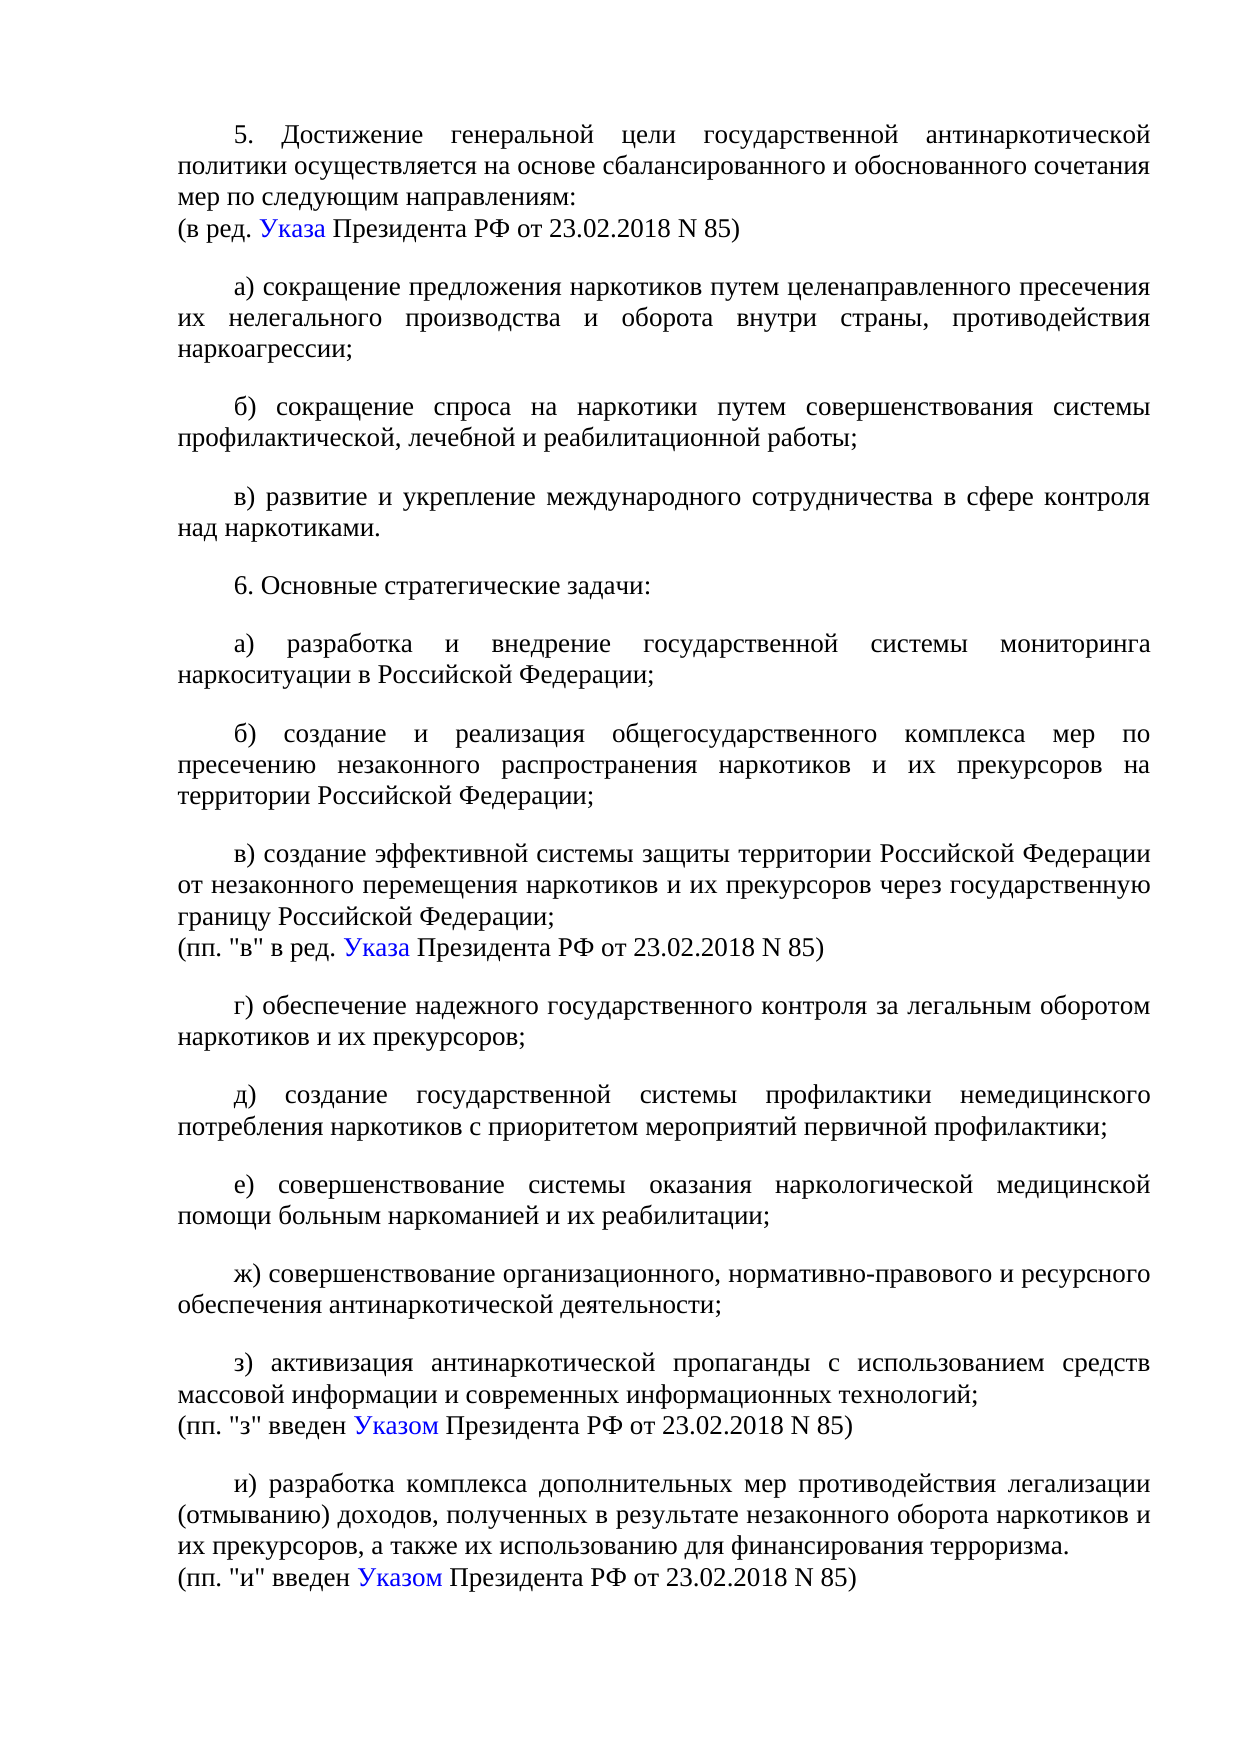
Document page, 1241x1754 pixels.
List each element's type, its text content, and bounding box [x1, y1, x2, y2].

text з) активизация антинаркотической пропаганды с использованием средств массовой информации и современных информационных технологий; [177, 1347, 1152, 1409]
text в) развитие и укрепление международного сотрудничества в сфере контроля над наркотиками. [177, 480, 1152, 542]
text а) разработка и внедрение государственной системы мониторинга наркоситуации в Российской Федерации; [177, 627, 1152, 690]
text 5. Достижение генеральной цели государственной антинаркотической политики осуществляется на основе сбалансированного и обоснованного сочетания мер по следующим направлениям: [177, 118, 1152, 212]
text (в ред. Указа Президента РФ от 23.02.2018 N 85) [177, 212, 1152, 243]
text в) создание эффективной системы защиты территории Российской Федерации от незаконного перемещения наркотиков и их прекурсоров через государственную границу Российской Федерации; [177, 837, 1152, 931]
text 6. Основные стратегические задачи: [177, 569, 1152, 600]
text (пп. "в" в ред. Указа Президента РФ от 23.02.2018 N 85) [177, 931, 1152, 962]
text б) сокращение спроса на наркотики путем совершенствования системы профилактической, лечебной и реабилитационной работы; [177, 390, 1152, 453]
text и) разработка комплекса дополнительных мер противодействия легализации (отмыванию) доходов, полученных в результате незаконного оборота наркотиков и их прекурсоров, а также их использованию для финансирования терроризма. [177, 1467, 1152, 1561]
text д) создание государственной системы профилактики немедицинского потребления наркотиков с приоритетом мероприятий первичной профилактики; [177, 1078, 1152, 1141]
text е) совершенствование системы оказания наркологической медицинской помощи больным наркоманией и их реабилитации; [177, 1168, 1152, 1230]
text а) сокращение предложения наркотиков путем целенаправленного пресечения их нелегального производства и оборота внутри страны, противодействия наркоагрессии; [177, 270, 1152, 363]
text б) создание и реализация общегосударственного комплекса мер по пресечению незаконного распространения наркотиков и их прекурсоров на территории Российской Федерации; [177, 717, 1152, 810]
text (пп. "и" введен Указом Президента РФ от 23.02.2018 N 85) [177, 1561, 1152, 1592]
text г) обеспечение надежного государственного контроля за легальным оборотом наркотиков и их прекурсоров; [177, 989, 1152, 1051]
text (пп. "з" введен Указом Президента РФ от 23.02.2018 N 85) [177, 1409, 1152, 1440]
text ж) совершенствование организационного, нормативно-правового и ресурсного обеспечения антинаркотической деятельности; [177, 1257, 1152, 1319]
